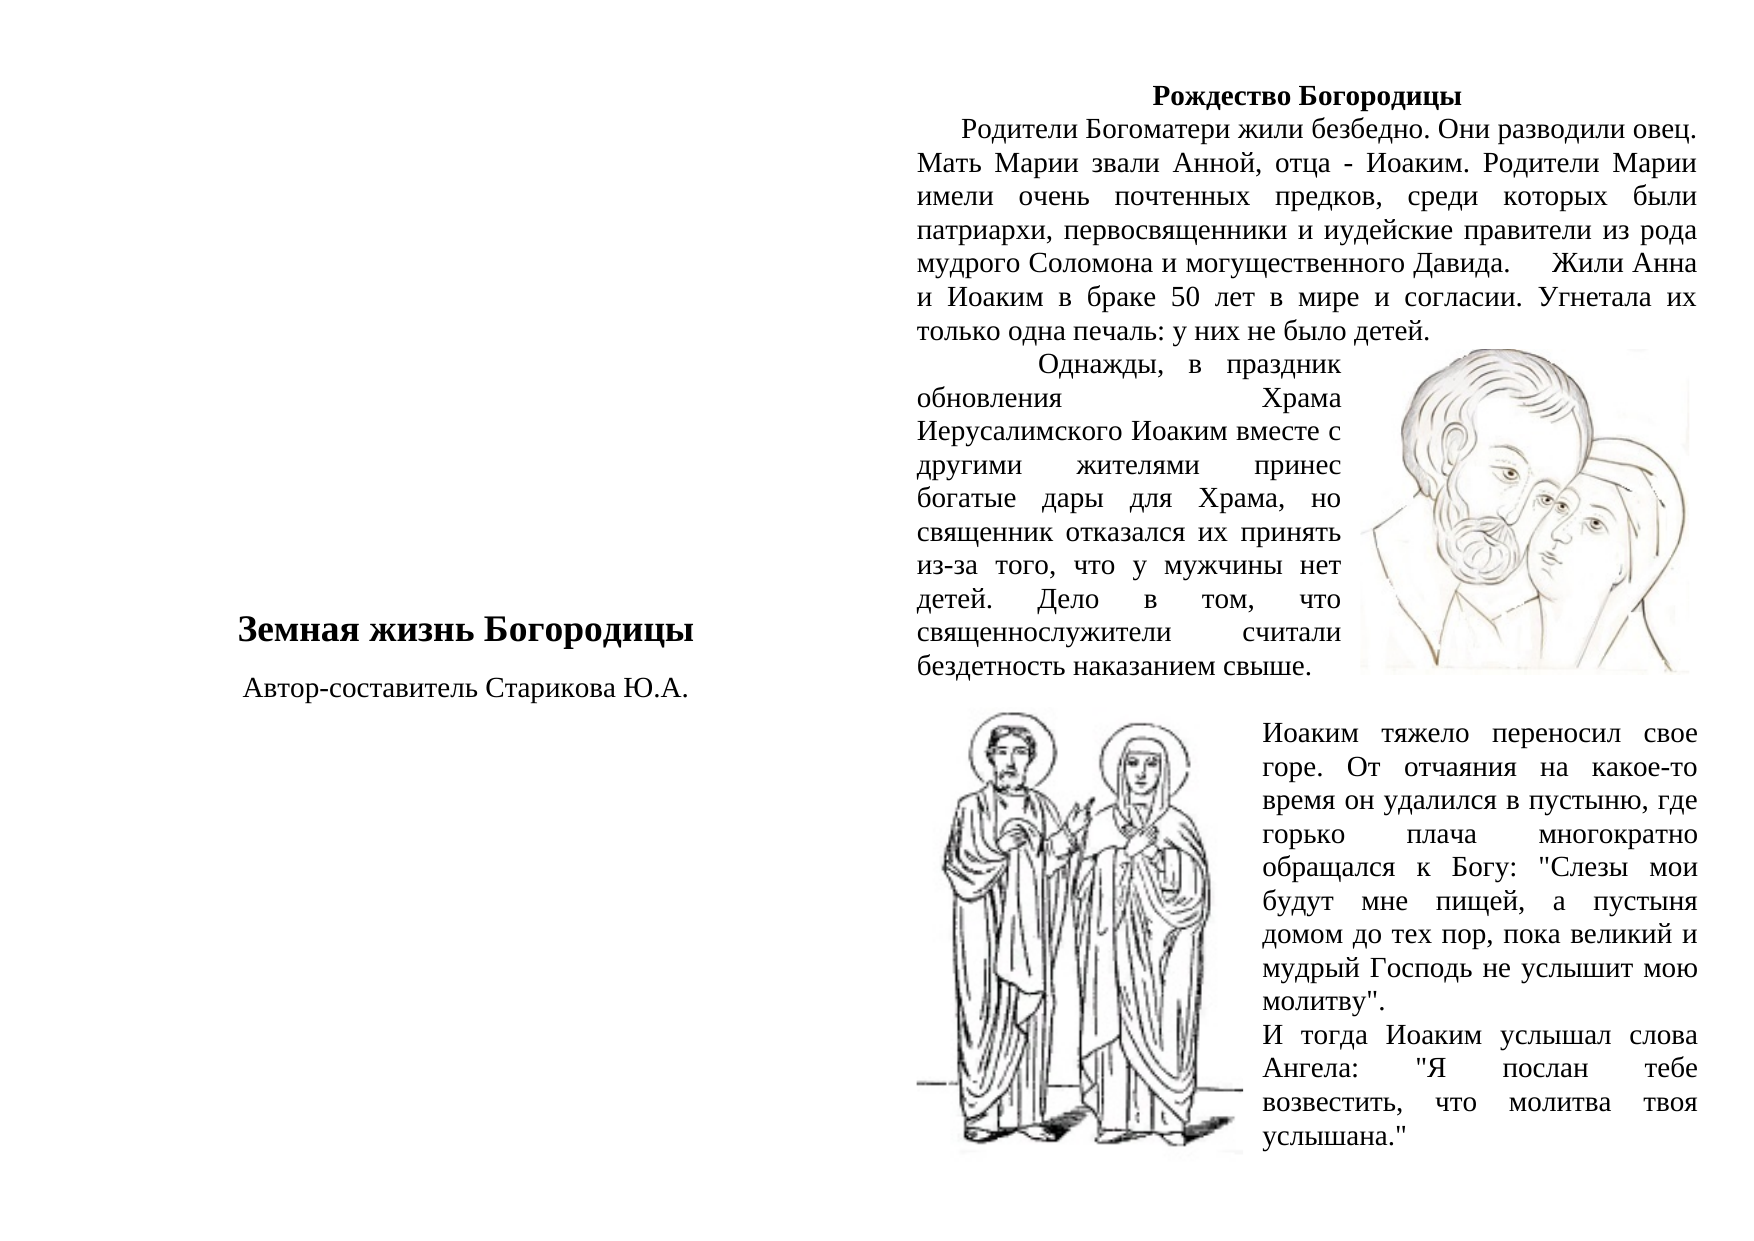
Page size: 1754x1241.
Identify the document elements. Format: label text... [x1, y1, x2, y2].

text Автор-составитель Старикова Ю.А. [75, 670, 856, 704]
text Родители Богоматери жили безбедно. Они разводили овец. Мать Марии звали Анной, отца - Иоаким. Родители Марии имели очень почтенных предков, среди которых были патриархи, первосвященники и иудейские правители из рода мудрого Соломона и могущественного Давида. Жили Анна и Иоаким в браке 50 лет в мире и согласии. Угнетала их только одна печаль: у них не было детей. [917, 111, 1698, 346]
picture [1360, 349, 1690, 675]
text Иоаким тяжело переносил свое горе. От отчаяния на какое-то время он удалился в пустыню, где горько плача многократно обращался к Богу: "Слезы мои будут мне пищей, а пустыня домом до тех пор, пока великий и мудрый Господь не услышит мою молитву". [1244, 715, 1698, 1017]
text И тогда Иоаким услышал слова Ангела: "Я послан тебе возвестить, что молитва твоя услышана." [1244, 1017, 1698, 1151]
picture [916, 707, 1244, 1197]
text Земная жизнь Богородицы [75, 607, 856, 650]
text Рождество Богородицы [917, 78, 1698, 111]
